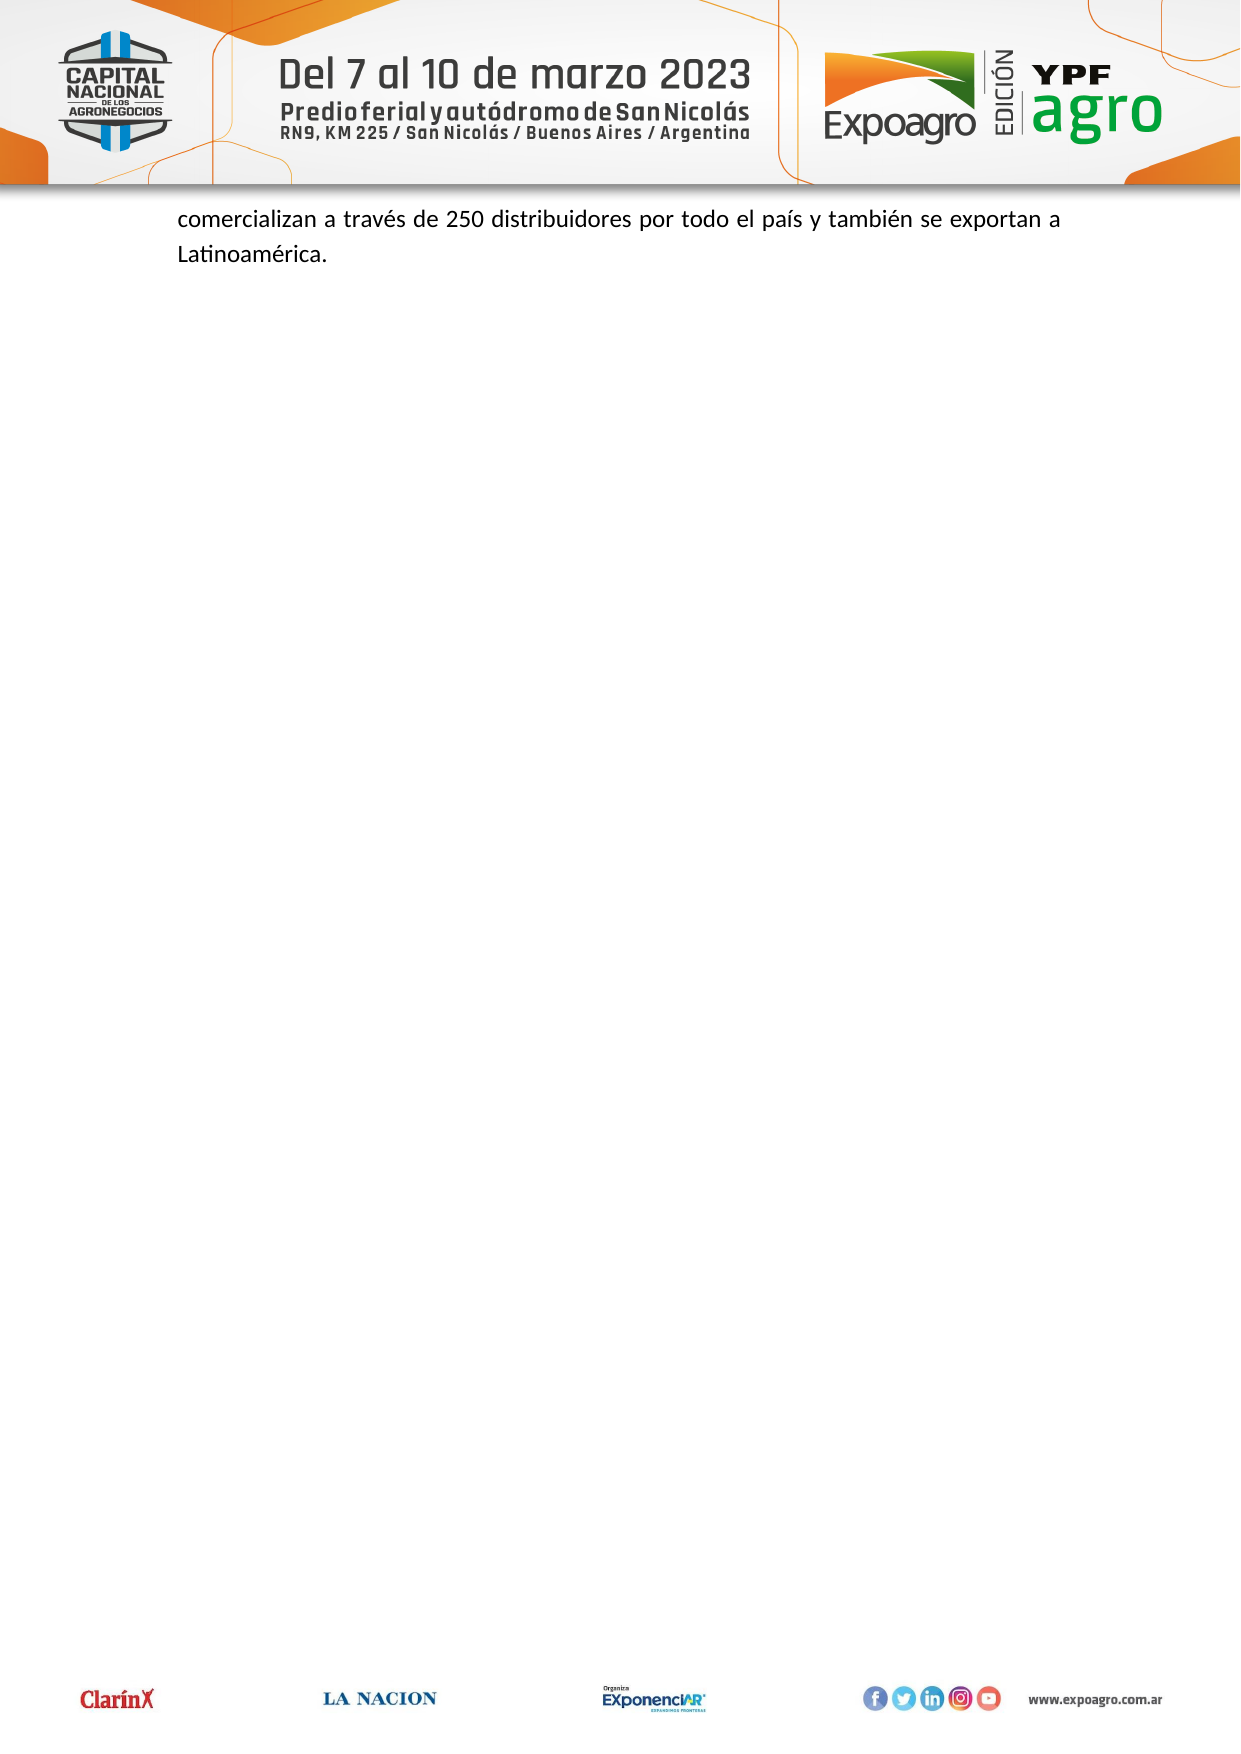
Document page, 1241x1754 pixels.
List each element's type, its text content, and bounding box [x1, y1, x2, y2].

picture [0, 1648, 1241, 1754]
picture [0, 0, 1241, 204]
